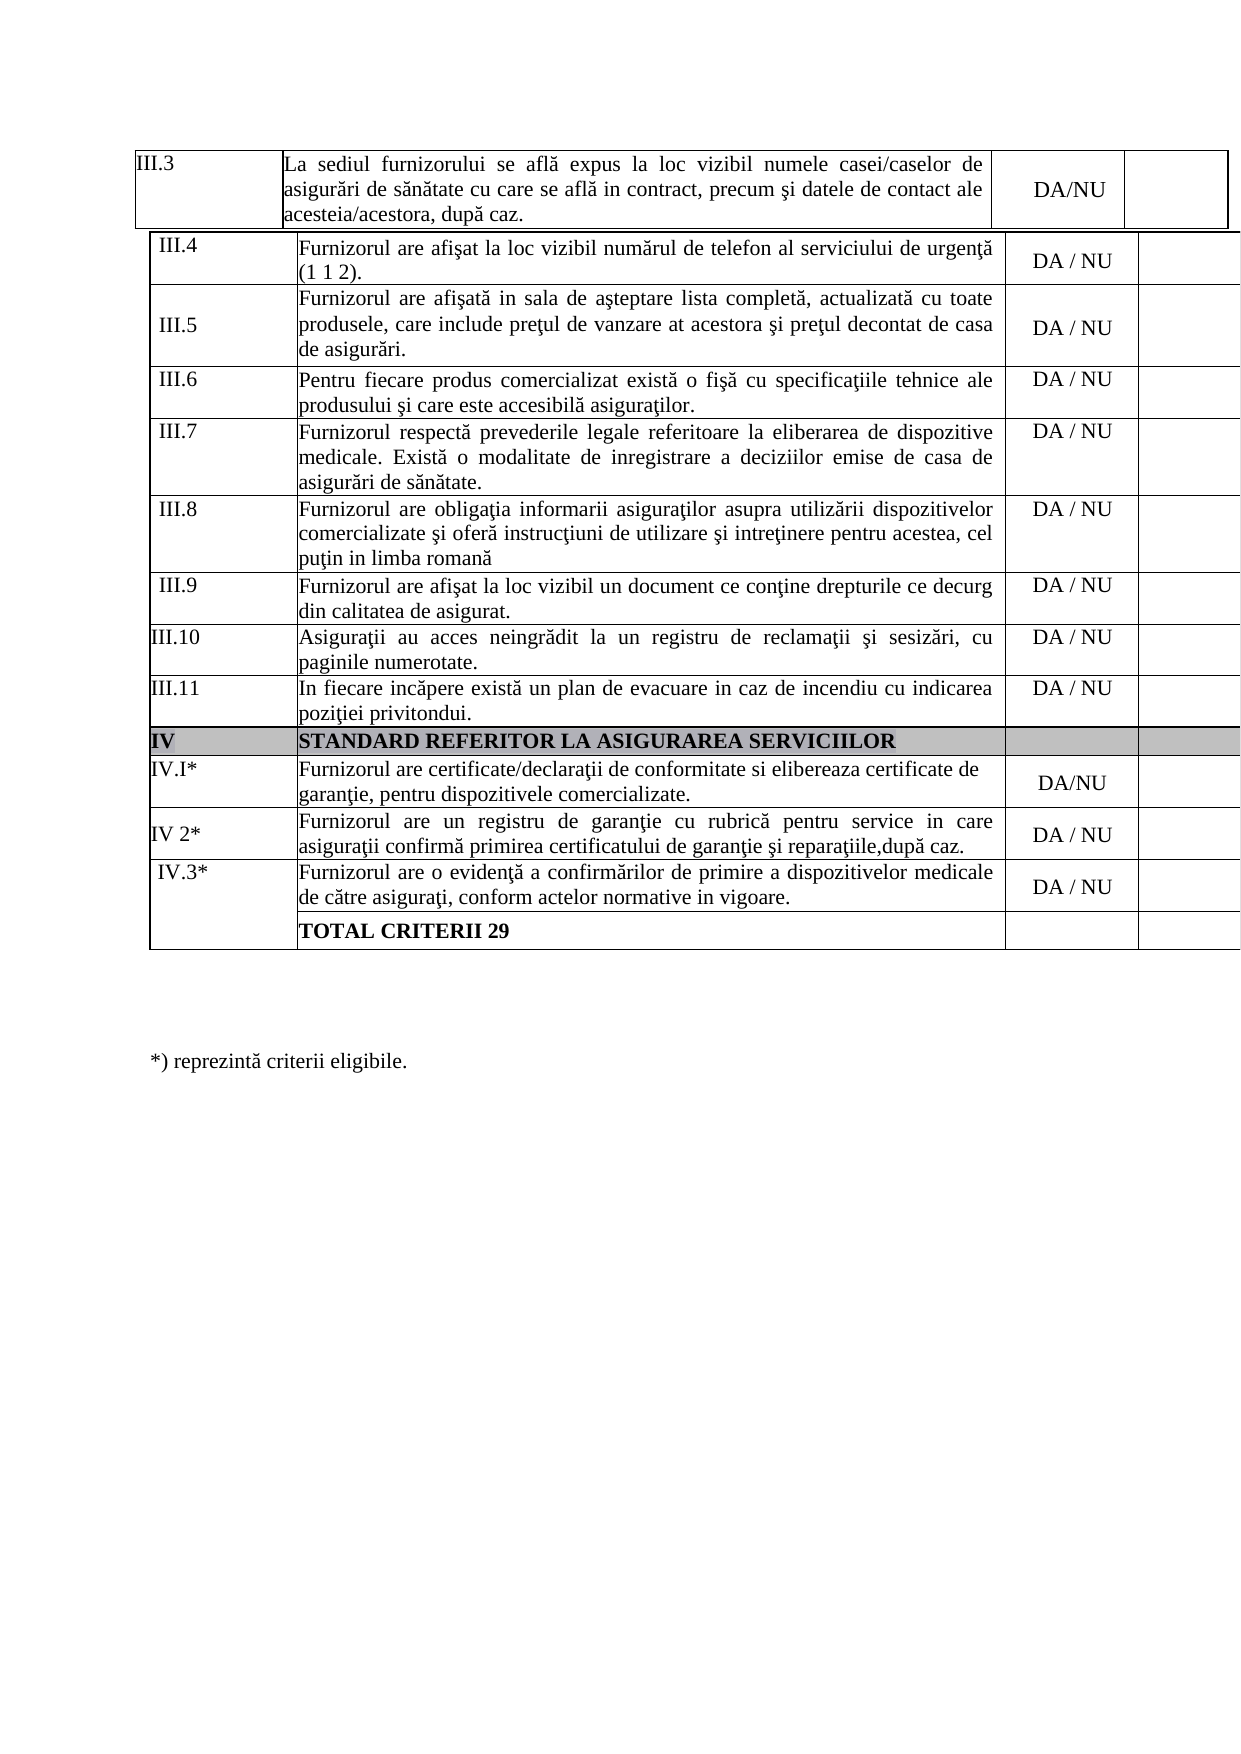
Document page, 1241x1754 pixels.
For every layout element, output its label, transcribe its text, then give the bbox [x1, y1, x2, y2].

table_cell [1006, 728, 1138, 755]
table_cell [1139, 860, 1240, 911]
table_cell STANDARD REFERITOR LA ASIGURAREA SERVICIILOR [298, 728, 1005, 755]
table_cell [1125, 151, 1227, 227]
table_header DA / NU [1006, 233, 1138, 284]
table_cell DA / NU [1006, 808, 1138, 859]
table_cell DA/NU [992, 151, 1124, 227]
table_cell III.3 [136, 151, 282, 227]
table_cell III.7 [151, 419, 297, 495]
table_cell Pentru fiecare produs comercializat există o fişă cu specificaţiile tehnice ale produsului şi care este accesibilă asiguraţilor. [298, 367, 1005, 418]
table_cell III.8 [151, 496, 297, 572]
table_cell DA / NU [1006, 676, 1138, 726]
table_cell DA / NU [1006, 367, 1138, 418]
table_cell [1139, 419, 1240, 495]
table_cell [1006, 912, 1138, 949]
table_cell DA / NU [1006, 573, 1138, 624]
table_cell Furnizorul are obligaţia informarii asiguraţilor asupra utilizării dispozitivelor comercializate şi oferă instrucţiuni de utilizare şi intreţinere pentru acestea, cel puţin in limba romană [298, 496, 1005, 572]
table_cell Furnizorul are afişată in sala de aşteptare lista completă, actualizată cu toate produsele, care include preţul de vanzare at acestora şi preţul decontat de casa de asigurări. [298, 285, 1005, 366]
table_cell IV [151, 728, 297, 755]
table_cell DA / NU [1006, 285, 1138, 366]
table_cell DA / NU [1006, 860, 1138, 911]
table_cell [1139, 756, 1240, 807]
table_cell [1139, 808, 1240, 859]
table_cell DA/NU [1006, 756, 1138, 807]
table_cell La sediul furnizorului se află expus la loc vizibil numele casei/caselor de asigurări de sănătate cu care se află in contract, precum şi datele de contact ale acesteia/acestora, după caz. [284, 151, 991, 227]
table_cell Furnizorul respectă prevederile legale referitoare la eliberarea de dispozitive medicale. Există o modalitate de inregistrare a deciziilor emise de casa de asigurări de sănătate. [298, 419, 1005, 495]
table_cell IV.3* [151, 860, 297, 949]
table_cell III.9 [151, 573, 297, 624]
table_cell Furnizorul are certificate/declaraţii de conformitate si elibereaza certificate de garanţie, pentru dispozitivele comercializate. [298, 756, 1005, 807]
table_cell [1139, 367, 1240, 418]
table_cell DA / NU [1006, 419, 1138, 495]
table_cell [1139, 496, 1240, 572]
table_cell [1139, 625, 1240, 674]
table_cell IV 2* [151, 808, 297, 859]
table_header Furnizorul are afişat la loc vizibil numărul de telefon al serviciului de urgenţă (1 1 2). [298, 233, 1005, 284]
table_cell [1139, 728, 1240, 755]
table_cell Asiguraţii au acces neingrădit la un registru de reclamaţii şi sesizări, cu paginile numerotate. [298, 625, 1005, 674]
table_cell [1139, 573, 1240, 624]
table_header [1139, 233, 1240, 284]
table_cell III.5 [151, 285, 297, 366]
table_cell IV.I* [151, 756, 297, 807]
table_cell TOTAL CRITERII 29 [298, 912, 1005, 949]
text *) reprezintă criterii eligibile. [150, 1049, 1090, 1074]
table_cell III.11 [151, 676, 297, 726]
table_cell III.10 [151, 625, 297, 674]
table_cell DA / NU [1006, 625, 1138, 674]
table_header III.4 [151, 233, 297, 284]
table_cell Furnizorul are un registru de garanţie cu rubrică pentru service in care asiguraţii confirmă primirea certificatului de garanţie şi reparaţiile,după caz. [298, 808, 1005, 859]
table_cell DA / NU [1006, 496, 1138, 572]
table_cell Furnizorul are o evidenţă a confirmărilor de primire a dispozitivelor medicale de către asiguraţi, conform actelor normative in vigoare. [298, 860, 1005, 911]
table_cell [1139, 912, 1240, 949]
table_cell In fiecare incăpere există un plan de evacuare in caz de incendiu cu indicarea poziţiei privitondui. [298, 676, 1005, 726]
table_cell Furnizorul are afişat la loc vizibil un document ce conţine drepturile ce decurg din calitatea de asigurat. [298, 573, 1005, 624]
table_cell III.6 [151, 367, 297, 418]
table_cell [1139, 285, 1240, 366]
table_cell [1139, 676, 1240, 726]
